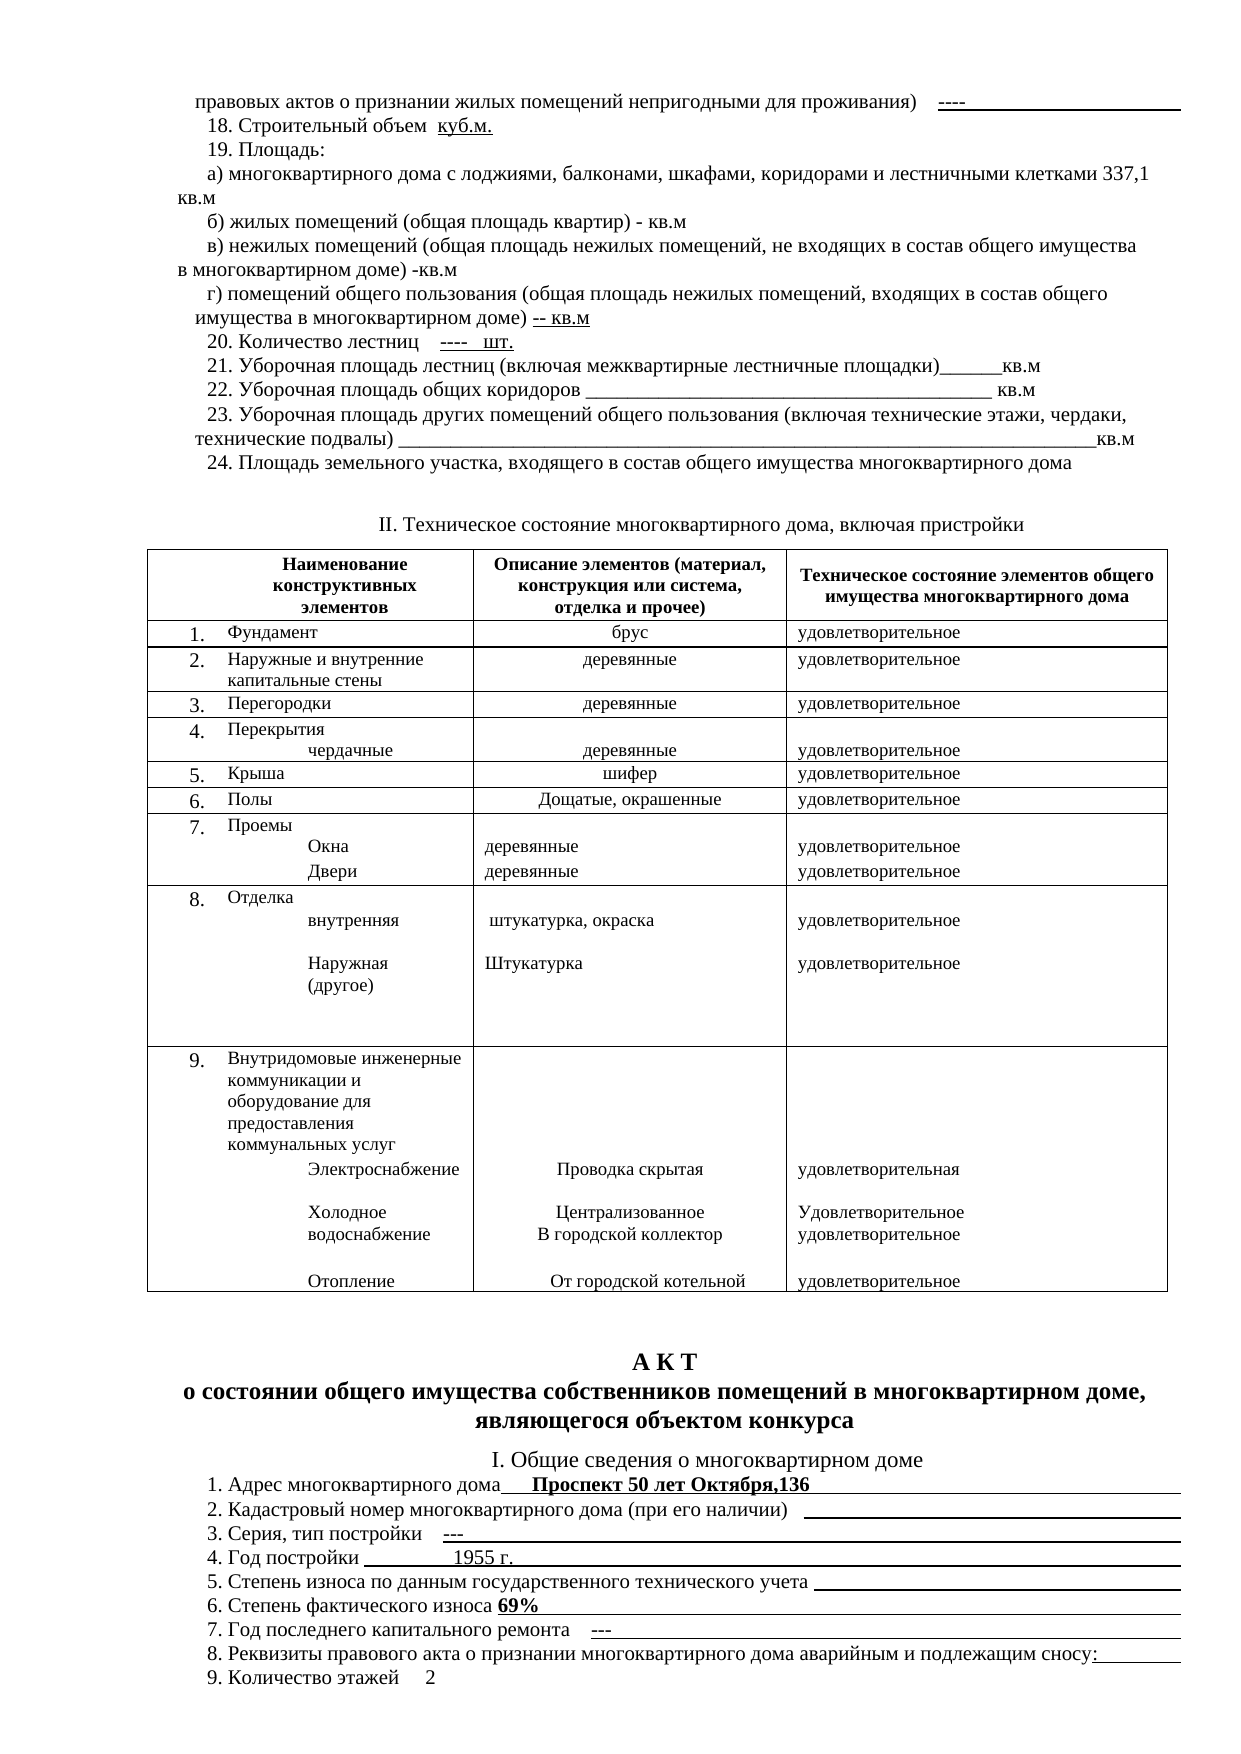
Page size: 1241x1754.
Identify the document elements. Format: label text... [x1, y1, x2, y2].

text 8. Реквизиты правового акта о признании многоквартирного дома аварийным и подлежащим сносу: [177, 1641, 1152, 1665]
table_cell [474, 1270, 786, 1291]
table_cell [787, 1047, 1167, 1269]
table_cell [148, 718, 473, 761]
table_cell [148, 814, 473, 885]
text технические подвалы) ___________________________________________________________________кв.м [177, 426, 1152, 449]
text А к т [177, 1347, 1152, 1376]
text а) многоквартирного дома с лоджиями, балконами, шкафами, коридорами и лестничными клетками 337,1 кв.м [177, 161, 1152, 209]
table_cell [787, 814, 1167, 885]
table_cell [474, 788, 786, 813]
text 3. Серия, тип постройки --- [177, 1521, 1152, 1544]
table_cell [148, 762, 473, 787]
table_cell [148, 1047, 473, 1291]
text 5. Степень износа по данным государственного технического учета [177, 1569, 1152, 1593]
text 20. Количество лестниц ---- шт. [177, 329, 1152, 353]
text б) жилых помещений (общая площадь квартир) - кв.м [177, 209, 1152, 233]
text 24. Площадь земельного участка, входящего в состав общего имущества многоквартирного дома [177, 449, 1152, 474]
text 4. Год постройки 1955 г. [177, 1544, 1152, 1569]
text 6. Степень фактического износа 69% [177, 1593, 1152, 1617]
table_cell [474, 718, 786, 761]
text о состоянии общего имущества собственников помещений в многоквартирном доме, являющегося объектом конкурса [177, 1376, 1152, 1433]
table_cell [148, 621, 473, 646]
text Общие сведения о многоквартирном доме [189, 1446, 1152, 1472]
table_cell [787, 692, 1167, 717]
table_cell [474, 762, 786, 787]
text 1. Адрес многоквартирного дома Проспект 50 лет Октября,136 [177, 1472, 1152, 1496]
text 2. Кадастровый номер многоквартирного дома (при его наличии) [177, 1496, 1152, 1521]
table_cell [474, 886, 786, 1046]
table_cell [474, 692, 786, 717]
text 18. Строительный объем куб.м. [177, 113, 1152, 137]
text правовых актов о признании жилых помещений непригодными для проживания) ---- [177, 89, 1152, 113]
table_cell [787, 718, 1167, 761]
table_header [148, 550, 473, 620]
text 9. Количество этажей 2 [177, 1665, 1152, 1689]
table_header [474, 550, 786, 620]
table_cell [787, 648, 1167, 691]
text 22. Уборочная площадь общих коридоров _______________________________________ кв.м [177, 377, 1152, 401]
text 7. Год последнего капитального ремонта --- [177, 1617, 1152, 1641]
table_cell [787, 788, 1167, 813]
text 23. Уборочная площадь других помещений общего пользования (включая технические этажи, чердаки, [177, 401, 1152, 426]
text 21. Уборочная площадь лестниц (включая межквартирные лестничные площадки)______кв.м [177, 353, 1152, 377]
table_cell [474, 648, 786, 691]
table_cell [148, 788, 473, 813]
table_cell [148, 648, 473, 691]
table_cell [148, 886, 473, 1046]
text 19. Площадь: [177, 137, 1152, 161]
text г) помещений общего пользования (общая площадь нежилых помещений, входящих в состав общего [177, 281, 1152, 305]
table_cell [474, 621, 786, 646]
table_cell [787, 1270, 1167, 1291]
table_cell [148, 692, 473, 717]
text имущества в многоквартирном доме) -- кв.м [177, 305, 1152, 329]
text в) нежилых помещений (общая площадь нежилых помещений, не входящих в состав общего имущества в многоквартирном доме) -кв.м [177, 233, 1152, 281]
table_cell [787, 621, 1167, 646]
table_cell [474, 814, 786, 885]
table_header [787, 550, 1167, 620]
text II. Техническое состояние многоквартирного дома, включая пристройки [177, 511, 1152, 536]
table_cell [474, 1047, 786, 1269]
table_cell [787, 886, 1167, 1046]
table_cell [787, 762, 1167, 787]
